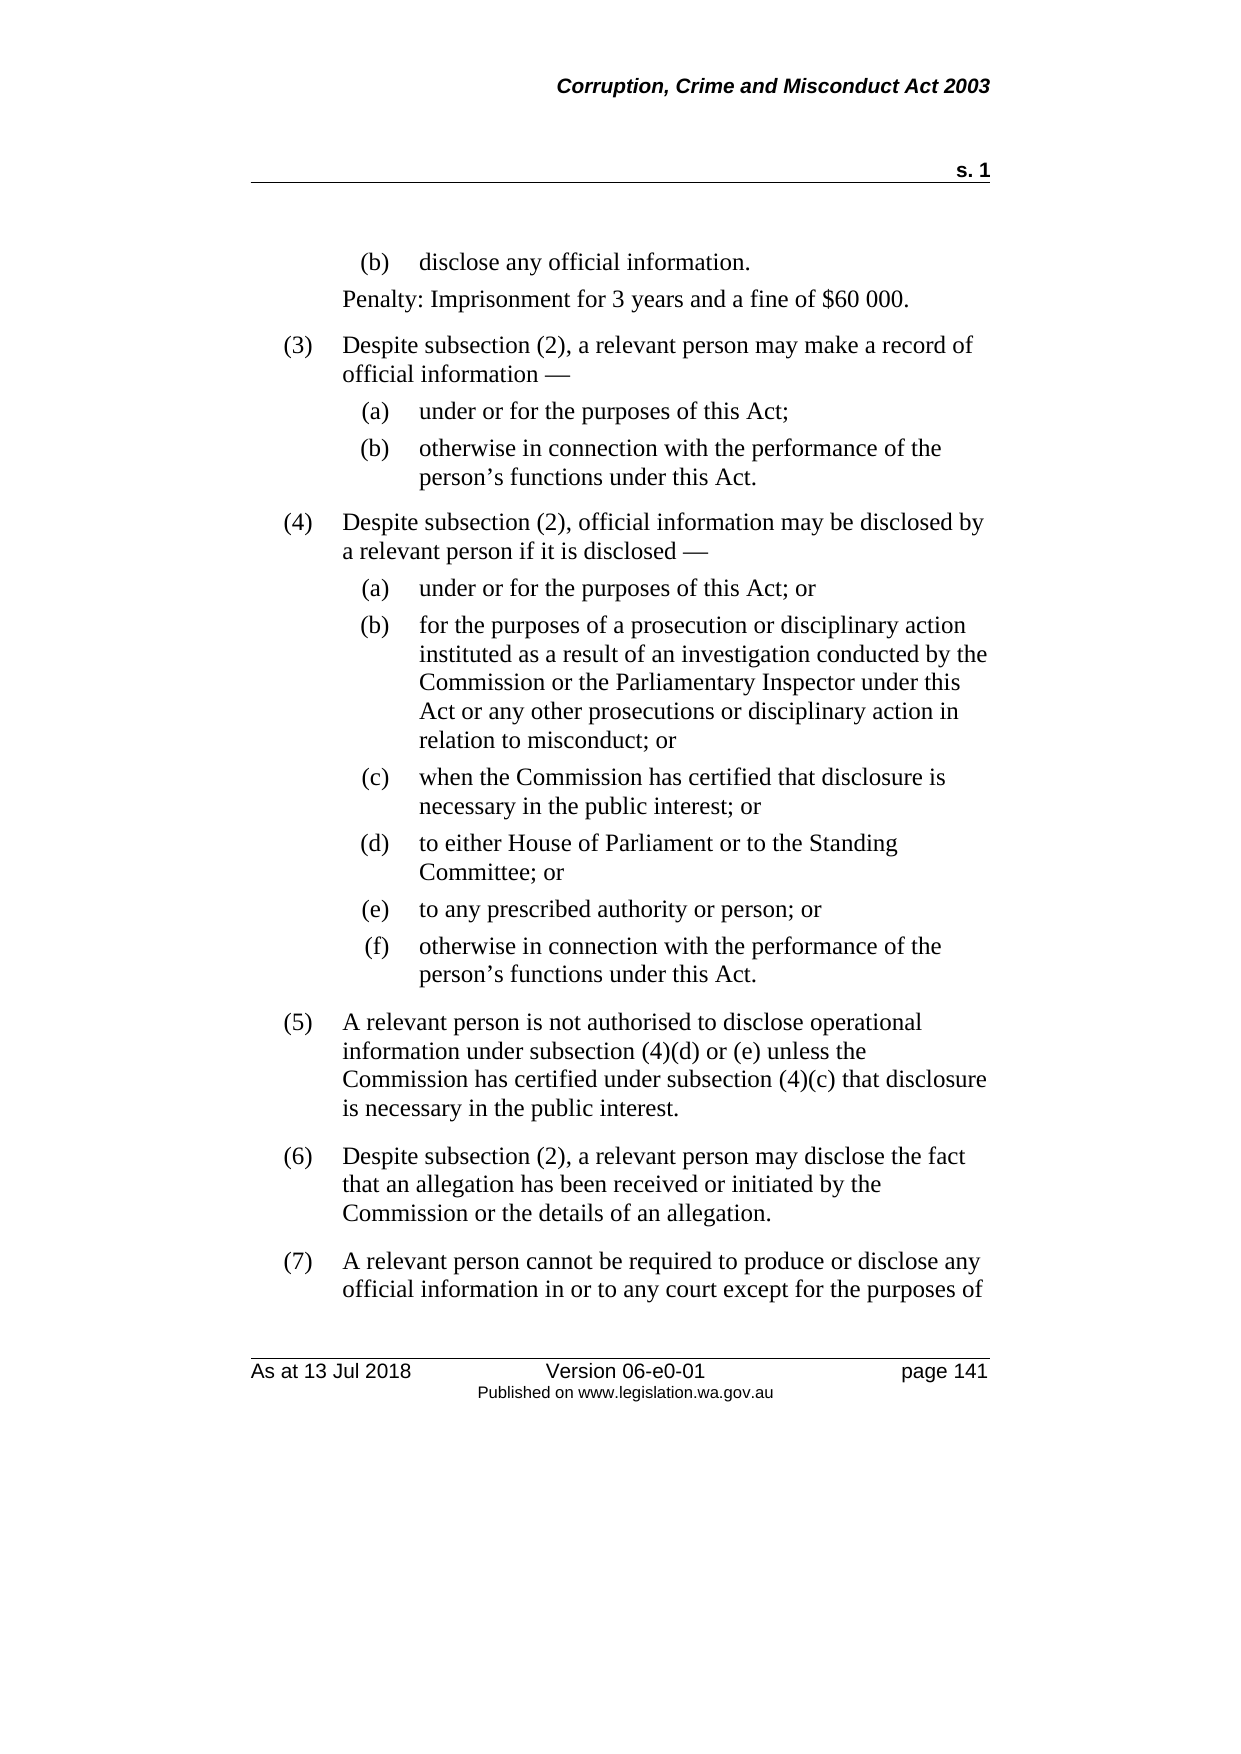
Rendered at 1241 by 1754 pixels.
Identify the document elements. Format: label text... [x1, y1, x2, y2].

text (b) disclose any official information. [251, 247, 990, 276]
text (4) Despite subsection (2), official information may be disclosed by a relevant person if it is disclosed — [251, 507, 990, 564]
text (c) when the Commission has certified that disclosure is necessary in the public interest; or [251, 762, 990, 819]
text (b) otherwise in connection with the performance of the person’s functions under this Act. [251, 433, 990, 490]
text Penalty: Imprisonment for 3 years and a fine of $60 000. [251, 284, 990, 313]
text (a) under or for the purposes of this Act; or [251, 573, 990, 602]
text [251, 1246, 990, 1303]
text (a) under or for the purposes of this Act; [251, 396, 990, 424]
text (3) Despite subsection (2), a relevant person may make a record of official information — [251, 330, 990, 387]
text (5) A relevant person is not authorised to disclose operational information under subsection (4)(d) or (e) unless the Commission has certified under subsection (4)(c) that disclosure is necessary in the public interest. [251, 1007, 990, 1122]
text (6) Despite subsection (2), a relevant person may disclose the fact that an allegation has been received or initiated by the Commission or the details of an allegation. [251, 1141, 990, 1227]
text (f) otherwise in connection with the performance of the person’s functions under this Act. [251, 931, 990, 988]
text (b) for the purposes of a prosecution or disciplinary action instituted as a result of an investigation conducted by the Commission or the Parliamentary Inspector under this Act or any other prosecutions or disciplinary action in relation to misconduct; or [251, 610, 990, 754]
text (d) to either House of Parliament or to the Standing Committee; or [251, 828, 990, 885]
text (e) to any prescribed authority or person; or [251, 894, 990, 922]
